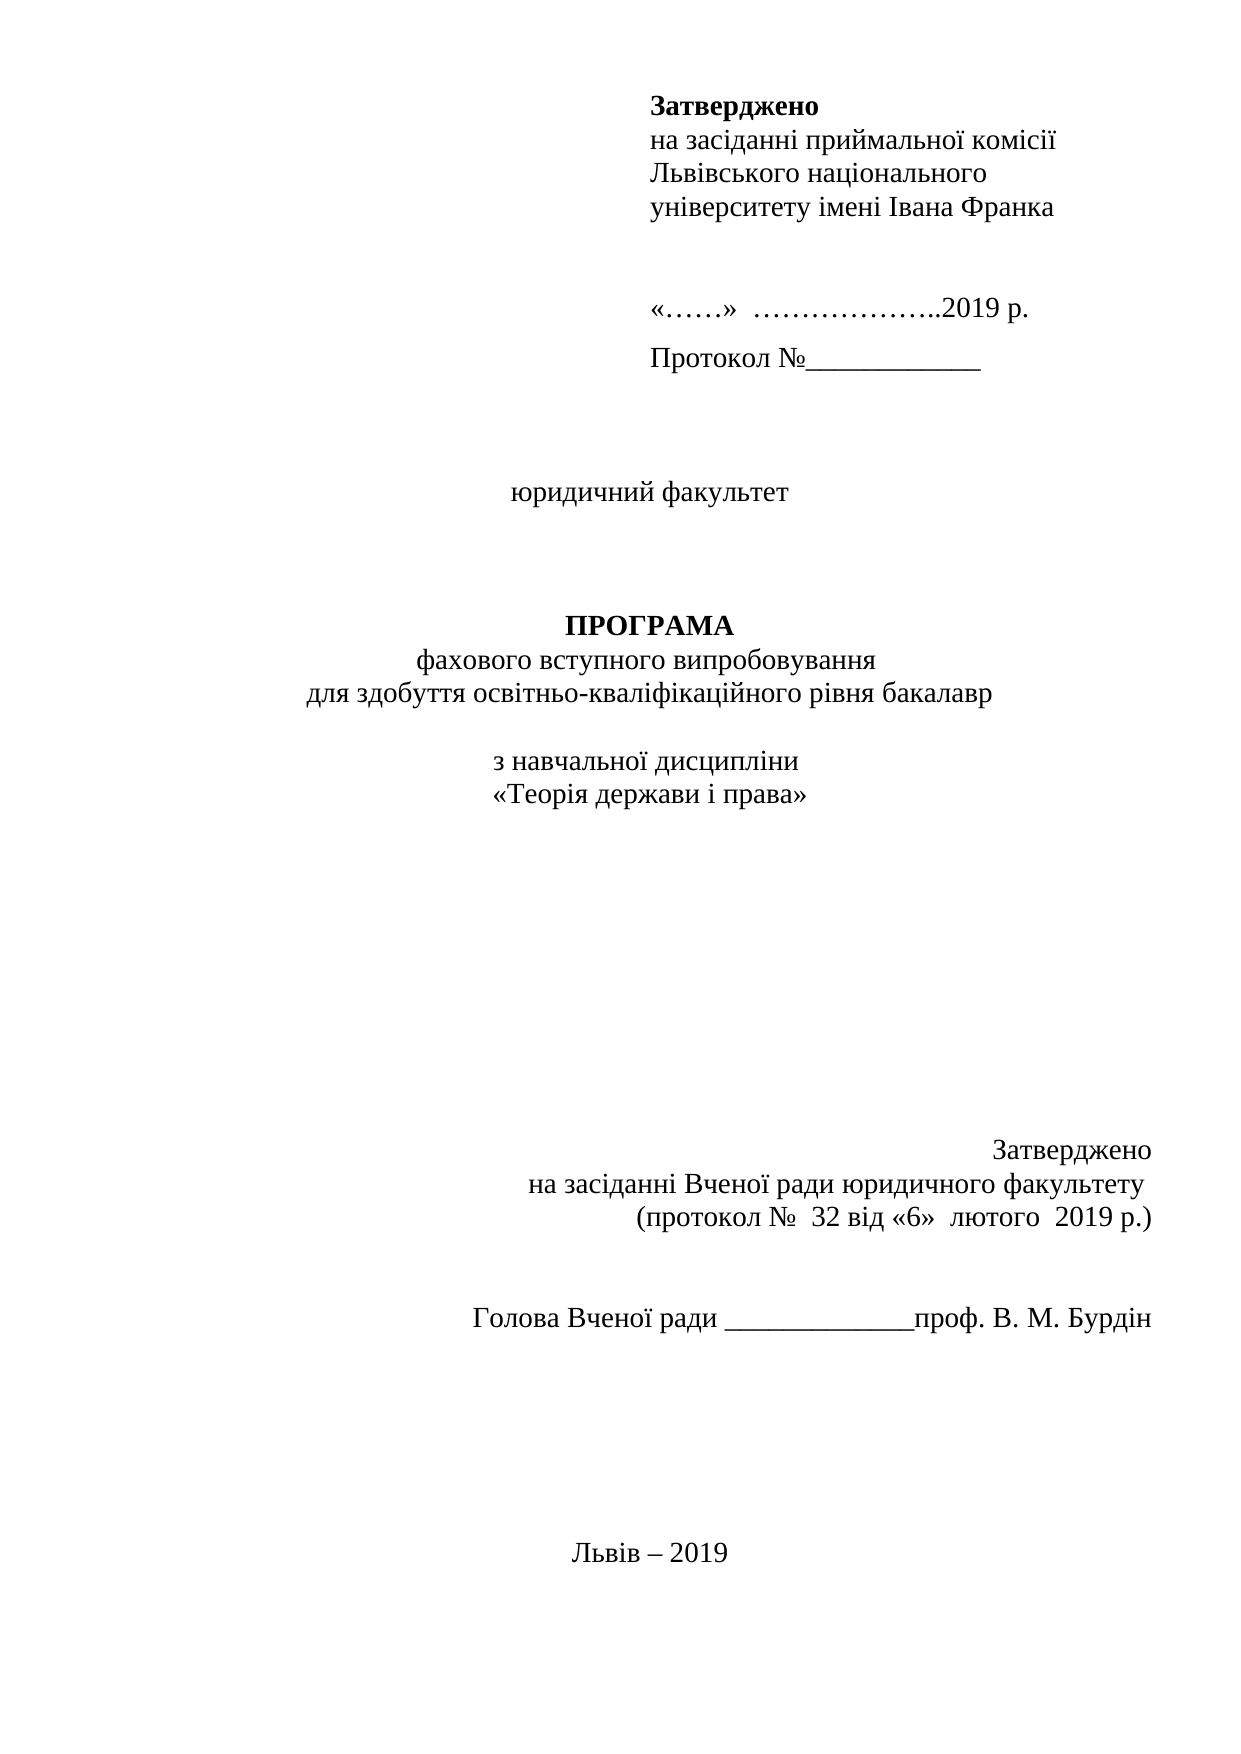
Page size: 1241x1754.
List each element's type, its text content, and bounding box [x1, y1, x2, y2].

title на засіданні приймальної комісії Львівського національного університету імені Івана Франка [650, 122, 1152, 223]
text Львів – 2019 [148, 1535, 1152, 1568]
title Затверджено [650, 88, 1152, 122]
text ПРОГРАМА фахового вступного випробовування для здобуття освітньо-кваліфікаційного рівня бакалавр з навчальної дисципліни «Теорія держави і права» [148, 608, 1152, 810]
text Голова Вченої ради _____________проф. В. М. Бурдін [148, 1300, 1152, 1334]
text Затверджено на засіданні Вченої ради юридичного факультету (протокол № 32 від «6» лютого 2019 р.) [148, 1132, 1152, 1300]
text юридичний факультет [148, 474, 1152, 508]
text «……» ………………..2019 р. [650, 290, 1152, 323]
text Протокол №____________ [650, 340, 1152, 374]
